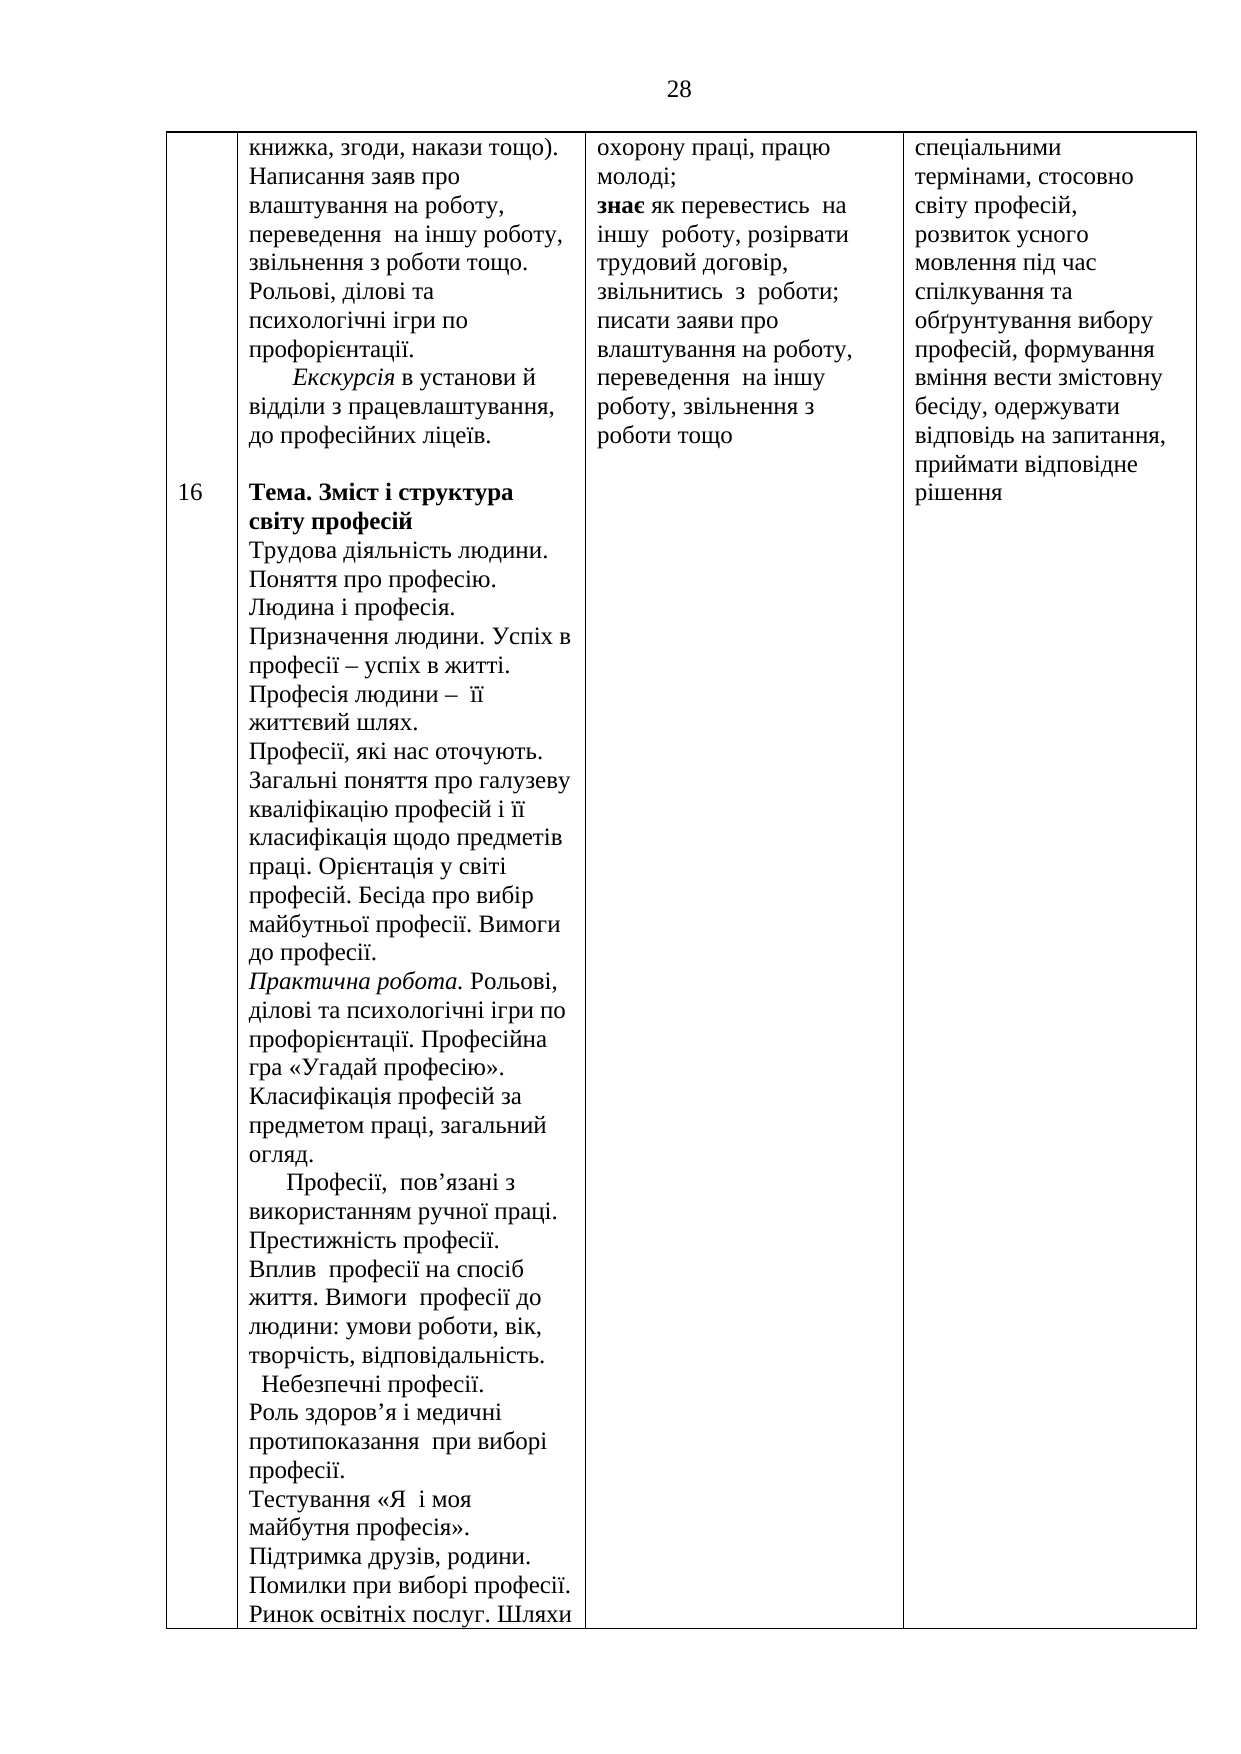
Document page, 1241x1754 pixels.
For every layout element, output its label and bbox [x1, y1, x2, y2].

table_cell [904, 133, 1196, 1627]
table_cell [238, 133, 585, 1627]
table_cell [167, 133, 237, 1627]
table_cell [586, 133, 903, 1627]
